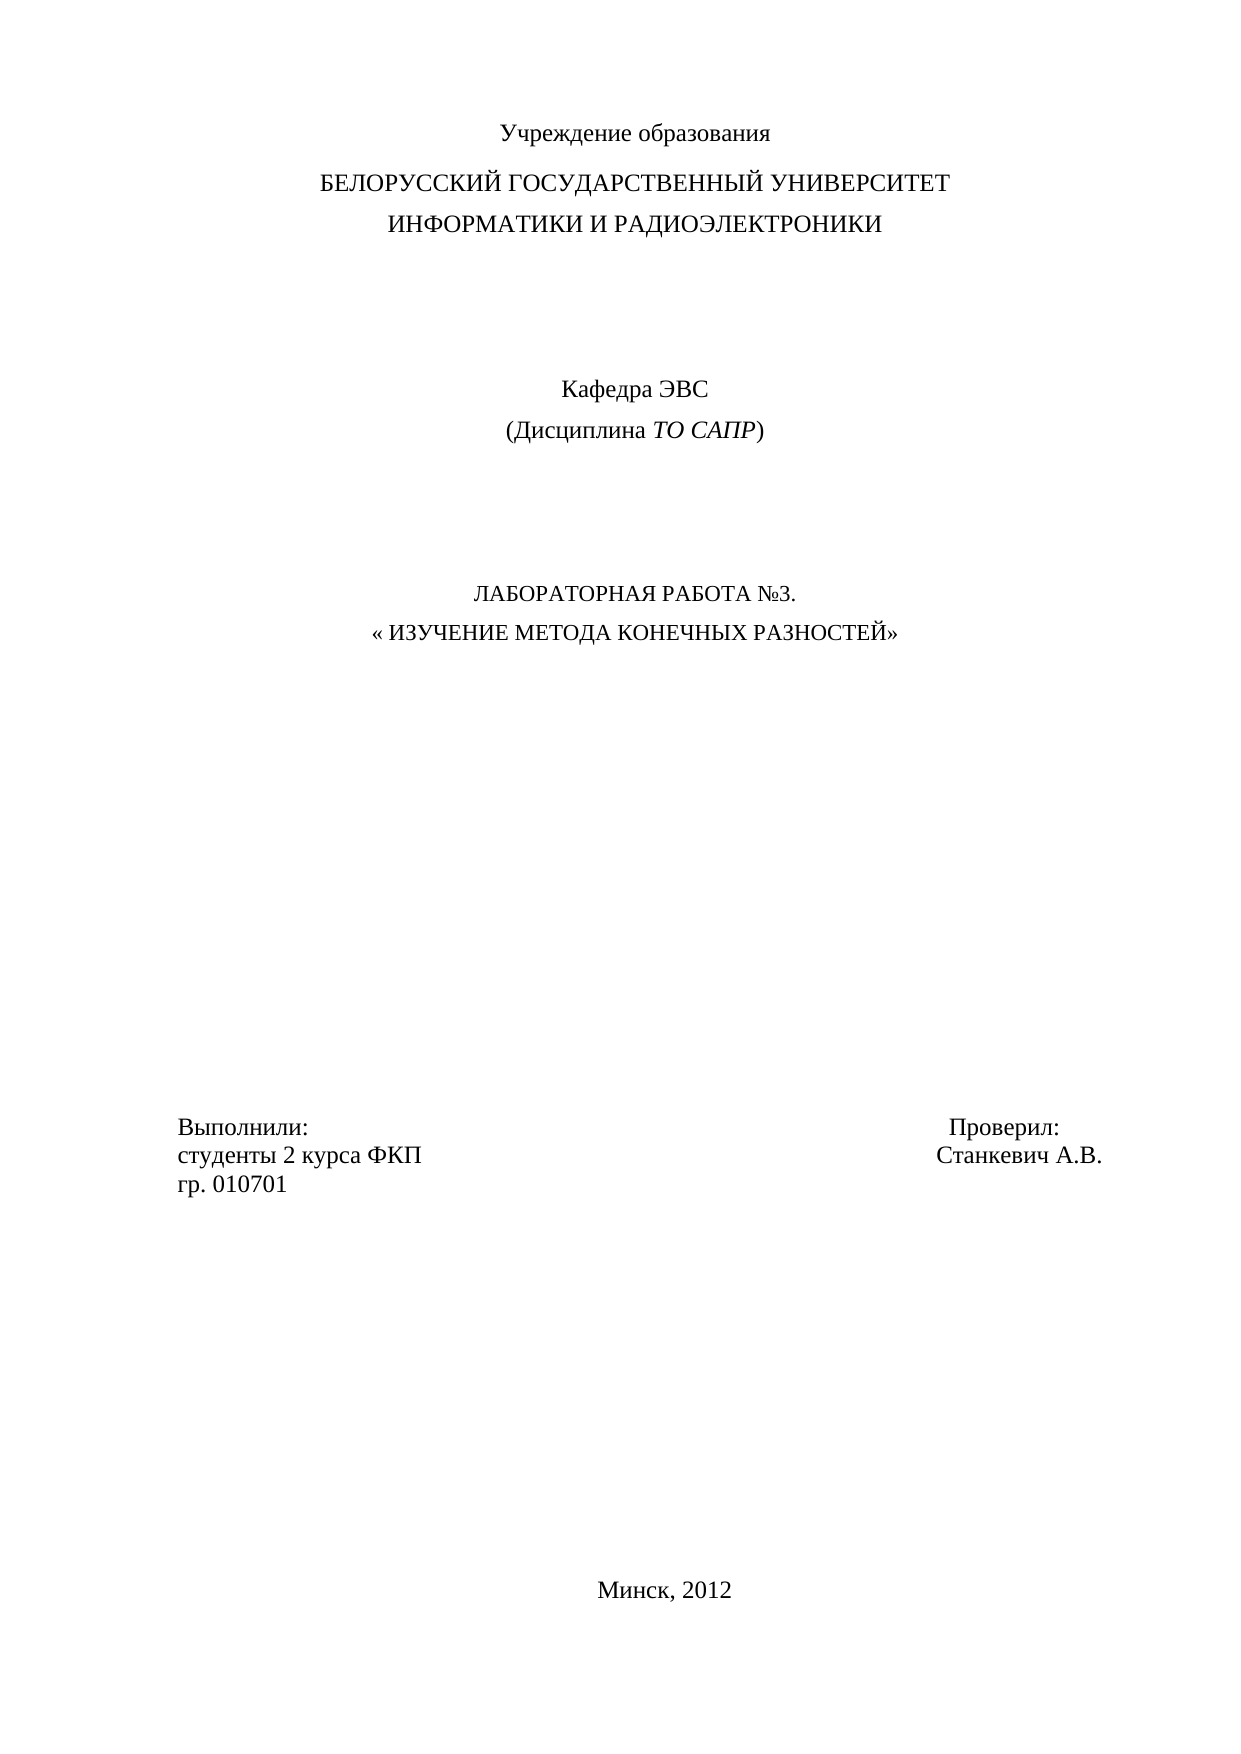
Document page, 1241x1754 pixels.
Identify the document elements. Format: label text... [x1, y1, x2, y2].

text ЛАБОРАТОРНАЯ РАБОТА №3. [118, 580, 1152, 607]
text « ИЗУЧЕНИЕ МЕТОДА КОНЕЧНЫХ РАЗНОСТЕЙ» [118, 619, 1152, 645]
text Минск, 2012 [177, 1575, 1152, 1604]
text ИНФОРМАТИКИ И РАДИОЭЛЕКТРОНИКИ [118, 209, 1152, 238]
text Кафедра ЭВС [118, 374, 1152, 403]
text студенты 2 курса ФКП Станкевич А.В. [177, 1140, 1152, 1169]
text Выполнили: Проверил: [177, 1112, 1152, 1140]
text (Дисциплина ТО САПР) [118, 415, 1152, 444]
text БЕЛОРУССКИЙ ГОСУДАРСТВЕННЫЙ УНИВЕРСИТЕТ [118, 168, 1152, 196]
text гр. 010701 [177, 1169, 1152, 1198]
text Учреждение образования [118, 118, 1152, 147]
